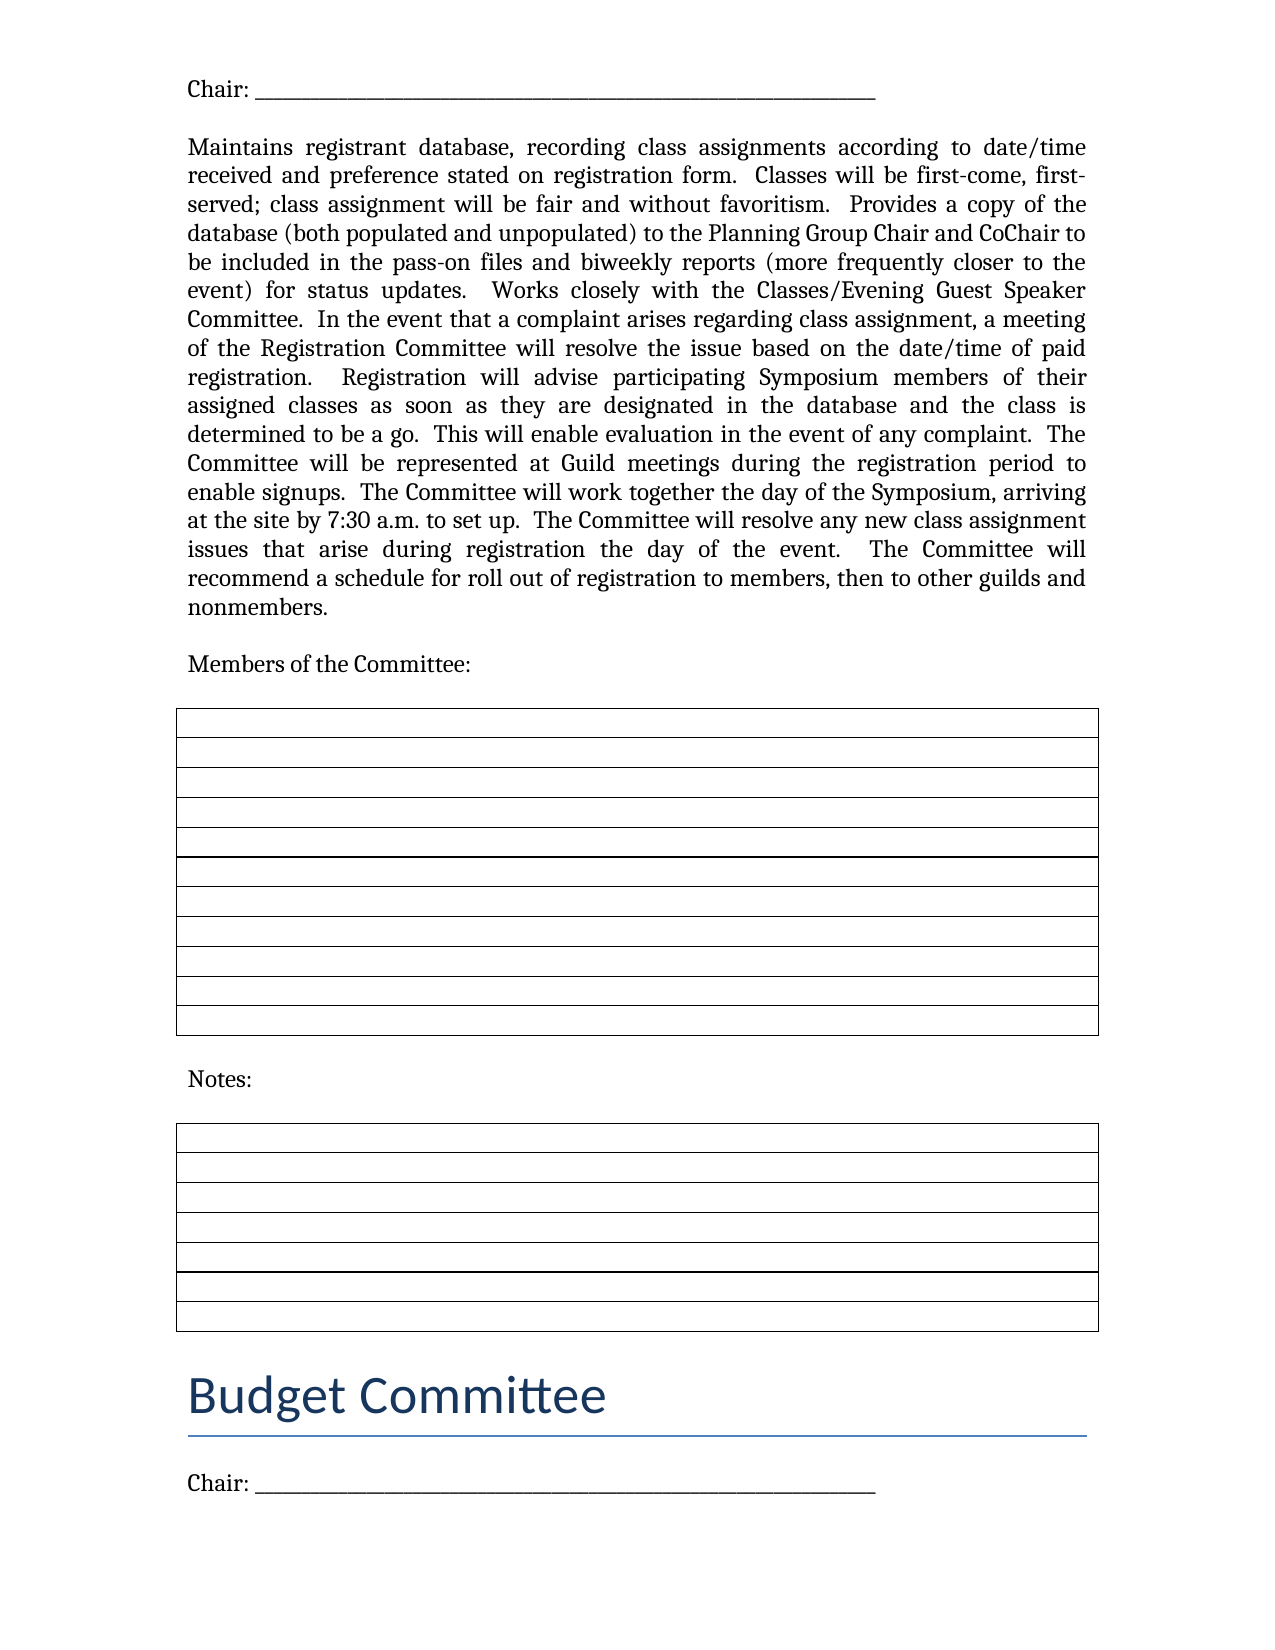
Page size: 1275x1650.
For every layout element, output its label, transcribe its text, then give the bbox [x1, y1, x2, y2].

table_cell [177, 1213, 1098, 1242]
table_cell [177, 1273, 1098, 1301]
table_cell [177, 887, 1098, 916]
table_cell [177, 977, 1098, 1005]
table_cell [177, 1183, 1098, 1212]
table_cell [177, 1153, 1098, 1182]
table_cell [177, 858, 1098, 886]
table_cell [177, 1302, 1098, 1331]
text Members of the Committee: [187, 650, 1087, 679]
table_cell [177, 828, 1098, 856]
text Chair: ___________________________________________________________________ [187, 75, 1087, 104]
text Chair: ___________________________________________________________________ [187, 1469, 1087, 1497]
table_header [177, 709, 1098, 737]
text Maintains registrant database, recording class assignments according to date/time received and preference stated on registration form. Classes will be first-come, first-served; class assignment will be fair and without favoritism. Provides a copy of the database (both populated and unpopulated) to the Planning Group Chair and CoChair to be included in the pass-on files and biweekly reports (more frequently closer to the event) for status updates. Works closely with the Classes/Evening Guest Speaker Committee. In the event that a complaint arises regarding class assignment, a meeting of the Registration Committee will resolve the issue based on the date/time of paid registration. Registration will advise participating Symposium members of their assigned classes as soon as they are designated in the database and the class is determined to be a go. This will enable evaluation in the event of any complaint. The Committee will be represented at Guild meetings during the registration period to enable signups. The Committee will work together the day of the Symposium, arriving at the site by 7:30 a.m. to set up. The Committee will resolve any new class assignment issues that arise during registration the day of the event. The Committee will recommend a schedule for roll out of registration to members, then to other guilds and nonmembers. [187, 132, 1087, 621]
table_header [177, 1124, 1098, 1152]
table_cell [177, 917, 1098, 946]
table_cell [177, 1243, 1098, 1271]
table_cell [177, 768, 1098, 797]
title Budget Committee [187, 1361, 1087, 1437]
table_cell [177, 947, 1098, 976]
table_cell [177, 798, 1098, 827]
table_cell [177, 738, 1098, 767]
text Notes: [187, 1065, 1087, 1094]
table_cell [177, 1006, 1098, 1035]
